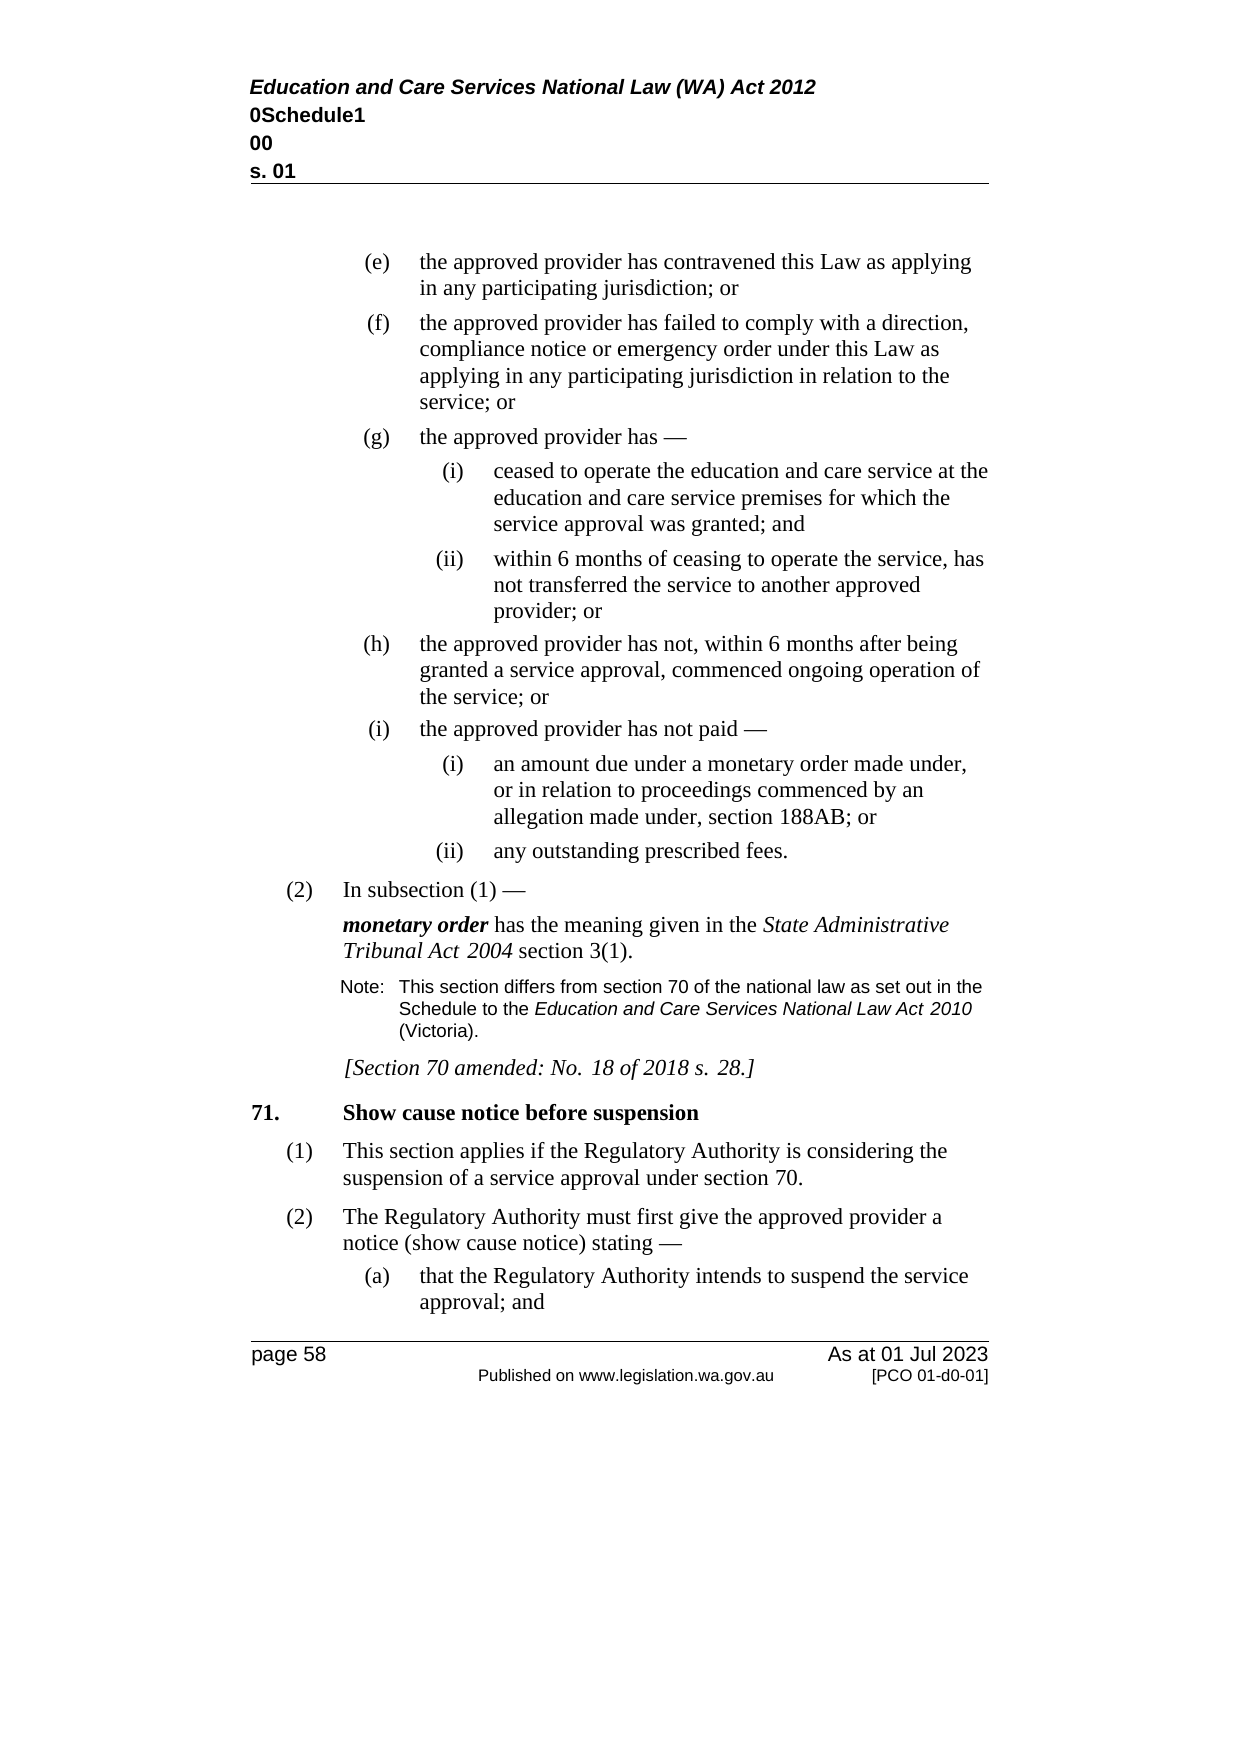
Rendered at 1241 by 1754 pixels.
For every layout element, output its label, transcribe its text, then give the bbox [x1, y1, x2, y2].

text [Section 70 amended: No. 18 of 2018 s. 28.] [251, 1053, 989, 1080]
text monetary order has the meaning given in the State Administrative Tribunal Act 2004 section 3(1). [251, 911, 989, 964]
text (ii) within 6 months of ceasing to operate the service, has not transferred the service to another approved provider; or [251, 545, 989, 624]
text (a) that the Regulatory Authority intends to suspend the service approval; and [251, 1262, 989, 1314]
text Note: This section differs from section 70 of the national law as set out in the Schedule to the Education and Care Services National Law Act 2010 (Victoria). [251, 976, 989, 1041]
text (e) the approved provider has contravened this Law as applying in any participating jurisdiction; or [251, 248, 989, 301]
text (f) the approved provider has failed to comply with a direction, compliance notice or emergency order under this Law as applying in any participating jurisdiction in relation to the service; or [251, 309, 989, 414]
text (i) ceased to operate the education and care service at the education and care service premises for which the service approval was granted; and [251, 457, 989, 537]
text (i) the approved provider has not paid — [251, 716, 989, 742]
text (ii) any outstanding prescribed fees. [251, 838, 989, 864]
text (h) the approved provider has not, within 6 months after being granted a service approval, commenced ongoing operation of the service; or [251, 630, 989, 709]
text (1) This section applies if the Regulatory Authority is considering the suspension of a service approval under section 70. [251, 1137, 989, 1190]
text (i) an amount due under a monetary order made under, or in relation to proceedings commenced by an allegation made under, section 188AB; or [251, 750, 989, 829]
subtitle 71. Show cause notice before suspension [251, 1099, 989, 1125]
text (2) In subsection (1) — [251, 876, 989, 903]
text (2) The Regulatory Authority must first give the approved provider a notice (show cause notice) stating — [251, 1203, 989, 1255]
text (g) the approved provider has — [251, 423, 989, 449]
